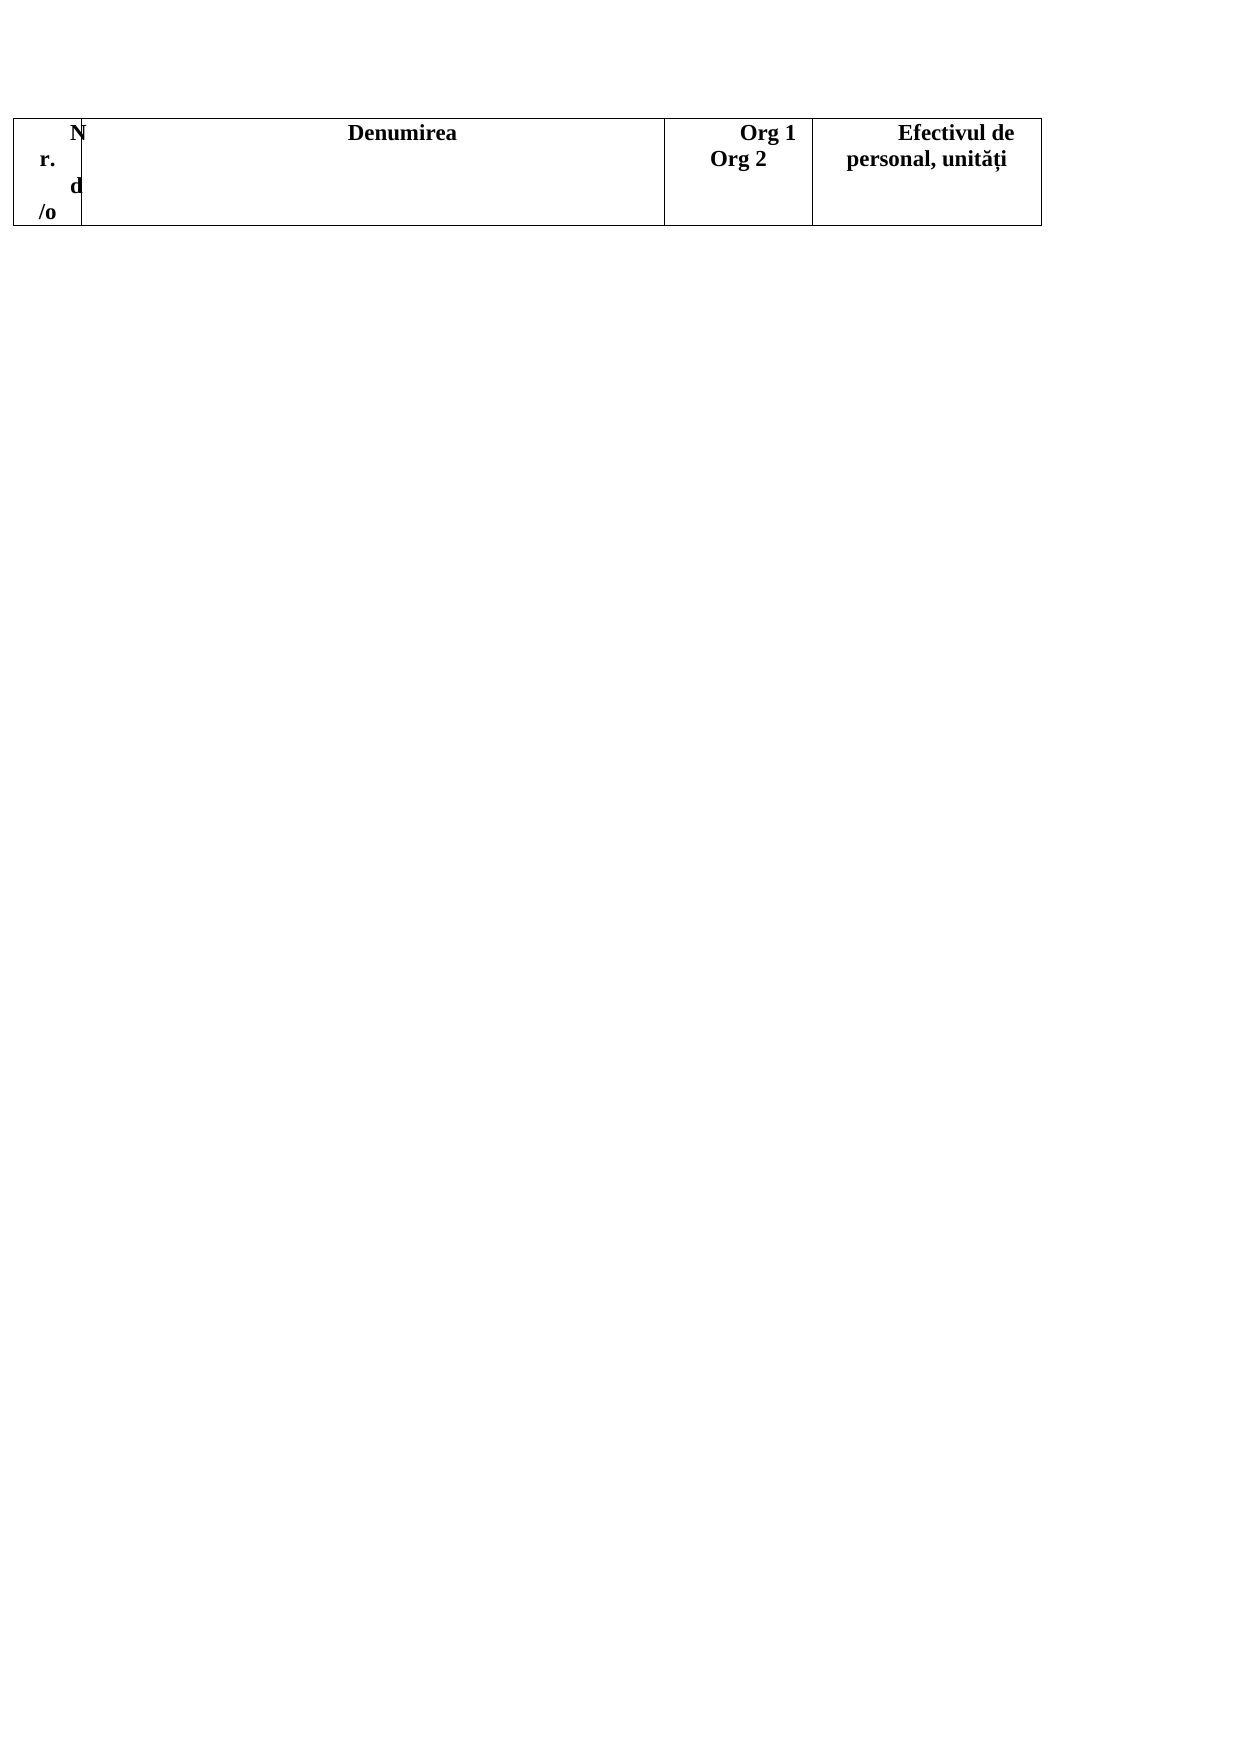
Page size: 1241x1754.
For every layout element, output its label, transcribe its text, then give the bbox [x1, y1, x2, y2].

table_header Nr. d/o [14, 119, 81, 224]
table_header Org 1 Org 2 [665, 119, 812, 224]
table_header Efectivul de personal, unități [813, 119, 1041, 224]
table_header Denumirea [82, 119, 664, 224]
